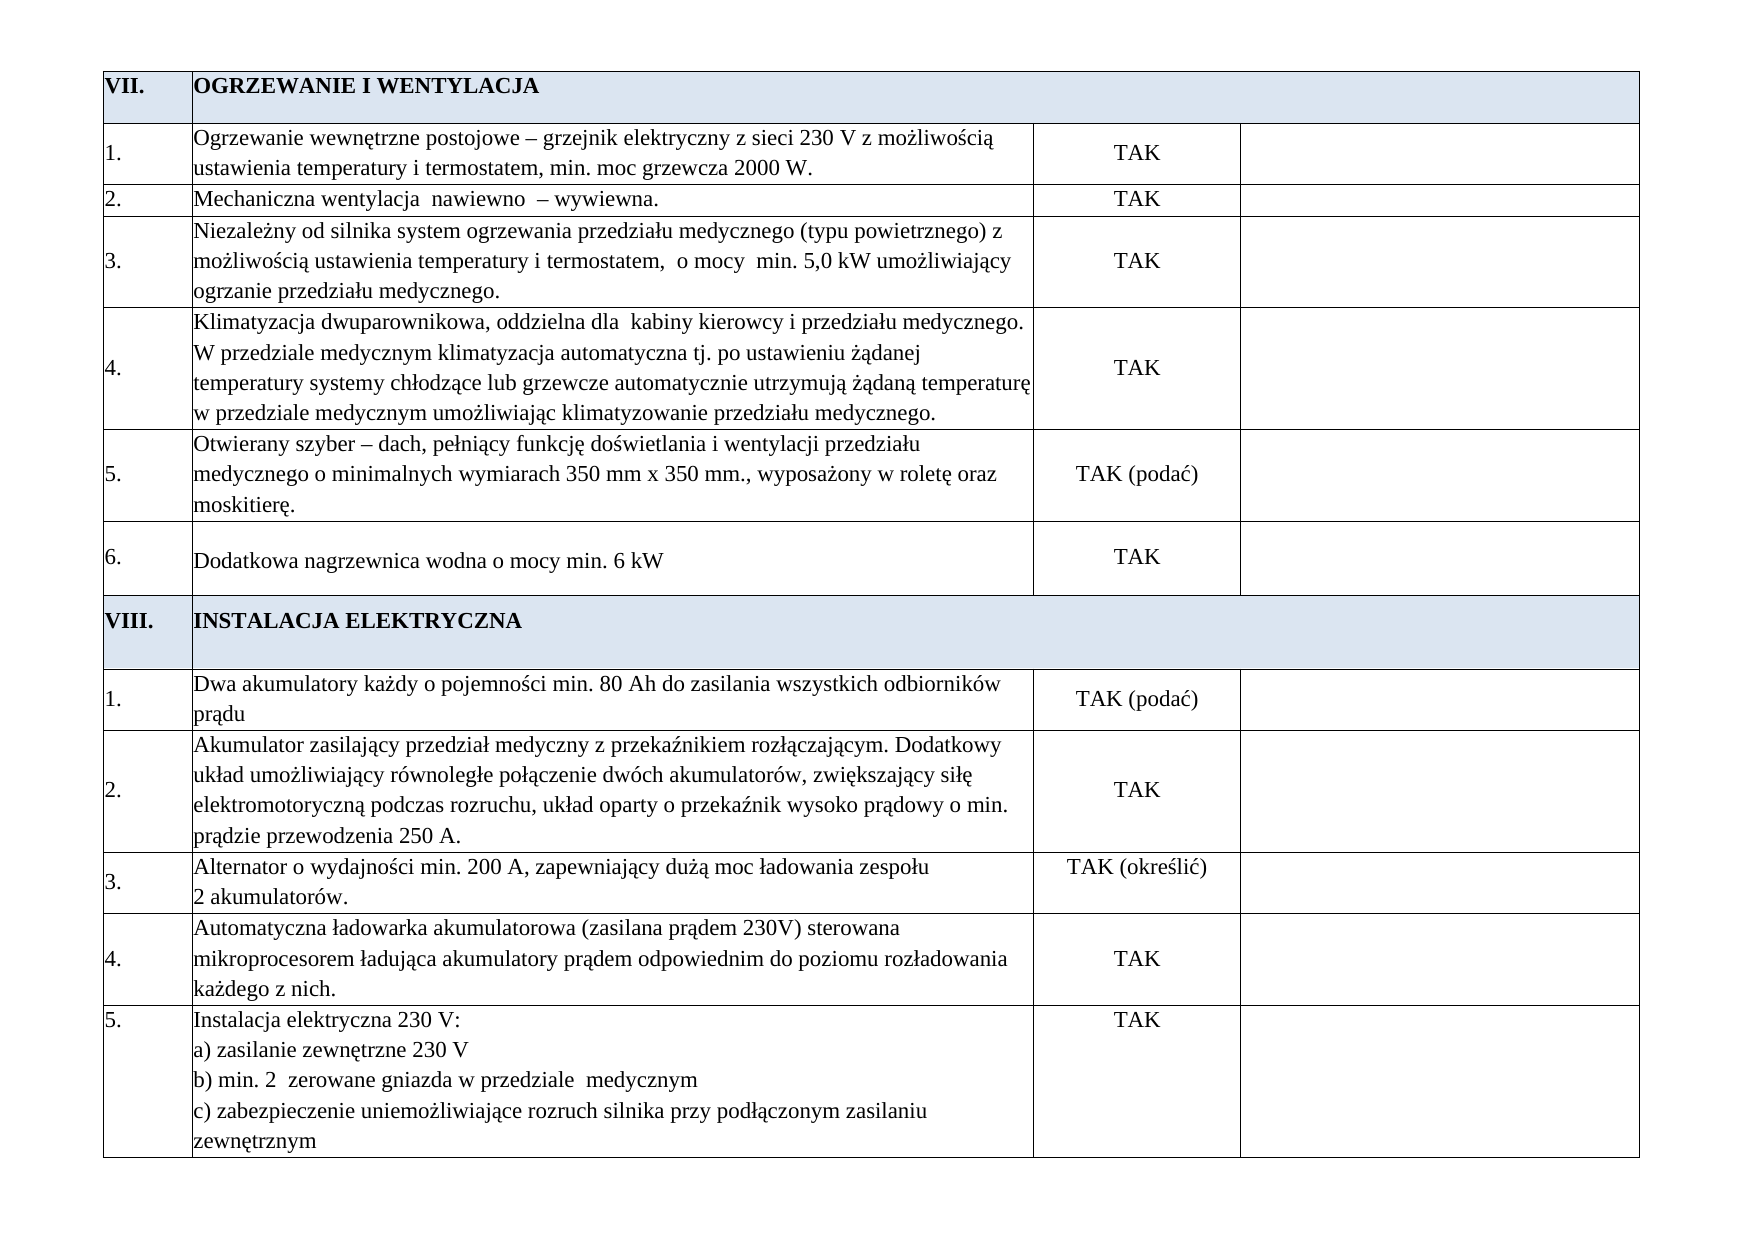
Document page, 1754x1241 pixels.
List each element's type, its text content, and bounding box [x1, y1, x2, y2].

table_cell 5. [104, 430, 192, 521]
table_cell TAK (określić) [1034, 853, 1240, 913]
table_cell 2. [104, 185, 192, 216]
table_cell 1. [104, 670, 192, 730]
table_cell OGRZEWANIE I WENTYLACJA [193, 72, 1639, 123]
table_cell [1241, 731, 1639, 852]
table_cell Ogrzewanie wewnętrzne postojowe – grzejnik elektryczny z sieci 230 V z możliwością ustawienia temperatury i termostatem, min. moc grzewcza 2000 W. [193, 124, 1033, 184]
table_cell TAK [1034, 522, 1240, 595]
table_cell 1. [104, 124, 192, 184]
table_cell 6. [104, 522, 192, 595]
table_cell TAK [1034, 731, 1240, 852]
table_cell VIII. [104, 596, 192, 668]
table_cell Dwa akumulatory każdy o pojemności min. 80 Ah do zasilania wszystkich odbiorników prądu [193, 670, 1033, 730]
table_cell [1241, 853, 1639, 913]
table_cell 4. [104, 308, 192, 429]
table_cell [1241, 430, 1639, 521]
table_cell [1241, 217, 1639, 307]
table_cell [1241, 670, 1639, 730]
table_cell 2. [104, 731, 192, 852]
table_cell [1241, 124, 1639, 184]
table_cell TAK [1034, 308, 1240, 429]
table_cell TAK [1034, 217, 1240, 307]
table_cell [1241, 308, 1639, 429]
table_cell 5. [104, 1006, 192, 1157]
table_cell 3. [104, 853, 192, 913]
table_cell [1241, 1006, 1639, 1157]
table_cell [1241, 185, 1639, 216]
table_cell Klimatyzacja dwuparownikowa, oddzielna dla kabiny kierowcy i przedziału medycznego. W przedziale medycznym klimatyzacja automatyczna tj. po ustawieniu żądanej temperatury systemy chłodzące lub grzewcze automatycznie utrzymują żądaną temperaturę w przedziale medycznym umożliwiając klimatyzowanie przedziału medycznego. [193, 308, 1033, 429]
table_cell INSTALACJA ELEKTRYCZNA [193, 596, 1639, 668]
table_cell TAK [1034, 1006, 1240, 1157]
table_cell TAK [1034, 124, 1240, 184]
table_cell [1241, 914, 1639, 1005]
table_cell TAK (podać) [1034, 430, 1240, 521]
table_cell 4. [104, 914, 192, 1005]
table_cell TAK [1034, 914, 1240, 1005]
table_cell 3. [104, 217, 192, 307]
table_cell Dodatkowa nagrzewnica wodna o mocy min. 6 kW [193, 522, 1033, 595]
table_cell Otwierany szyber – dach, pełniący funkcję doświetlania i wentylacji przedziału medycznego o minimalnych wymiarach 350 mm x 350 mm., wyposażony w roletę oraz moskitierę. [193, 430, 1033, 521]
table_cell Automatyczna ładowarka akumulatorowa (zasilana prądem 230V) sterowana mikroprocesorem ładująca akumulatory prądem odpowiednim do poziomu rozładowania każdego z nich. [193, 914, 1033, 1005]
table_cell Mechaniczna wentylacja nawiewno – wywiewna. [193, 185, 1033, 216]
table_cell VII. [104, 72, 192, 123]
table_cell Niezależny od silnika system ogrzewania przedziału medycznego (typu powietrznego) z możliwością ustawienia temperatury i termostatem, o mocy min. 5,0 kW umożliwiający ogrzanie przedziału medycznego. [193, 217, 1033, 307]
table_cell Akumulator zasilający przedział medyczny z przekaźnikiem rozłączającym. Dodatkowy układ umożliwiający równoległe połączenie dwóch akumulatorów, zwiększający siłę elektromotoryczną podczas rozruchu, układ oparty o przekaźnik wysoko prądowy o min. prądzie przewodzenia 250 A. [193, 731, 1033, 852]
table_cell TAK (podać) [1034, 670, 1240, 730]
table_cell Alternator o wydajności min. 200 A, zapewniający dużą moc ładowania zespołu 2 akumulatorów. [193, 853, 1033, 913]
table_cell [193, 1006, 1033, 1157]
table_cell TAK [1034, 185, 1240, 216]
table_cell [1241, 522, 1639, 595]
